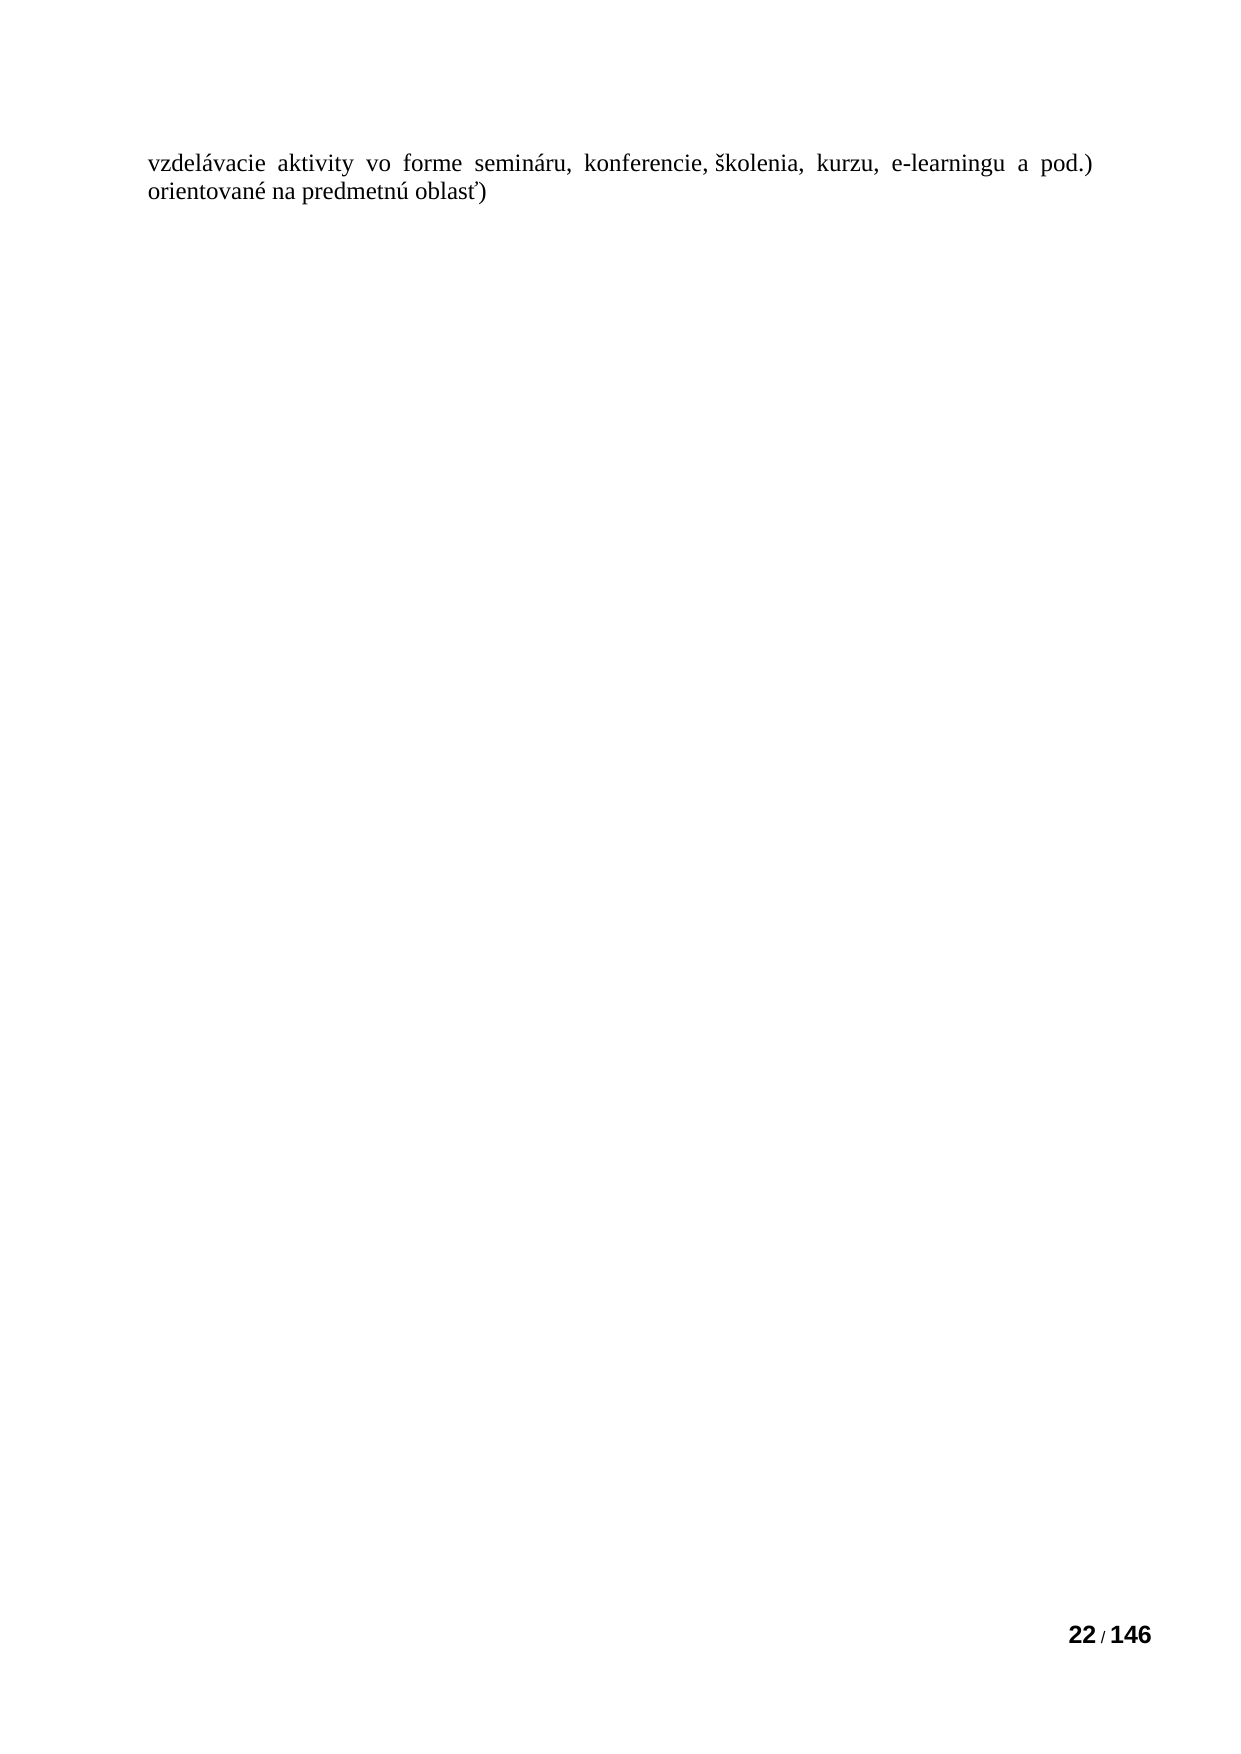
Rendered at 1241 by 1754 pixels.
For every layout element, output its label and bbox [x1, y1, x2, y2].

text [148, 148, 1093, 205]
